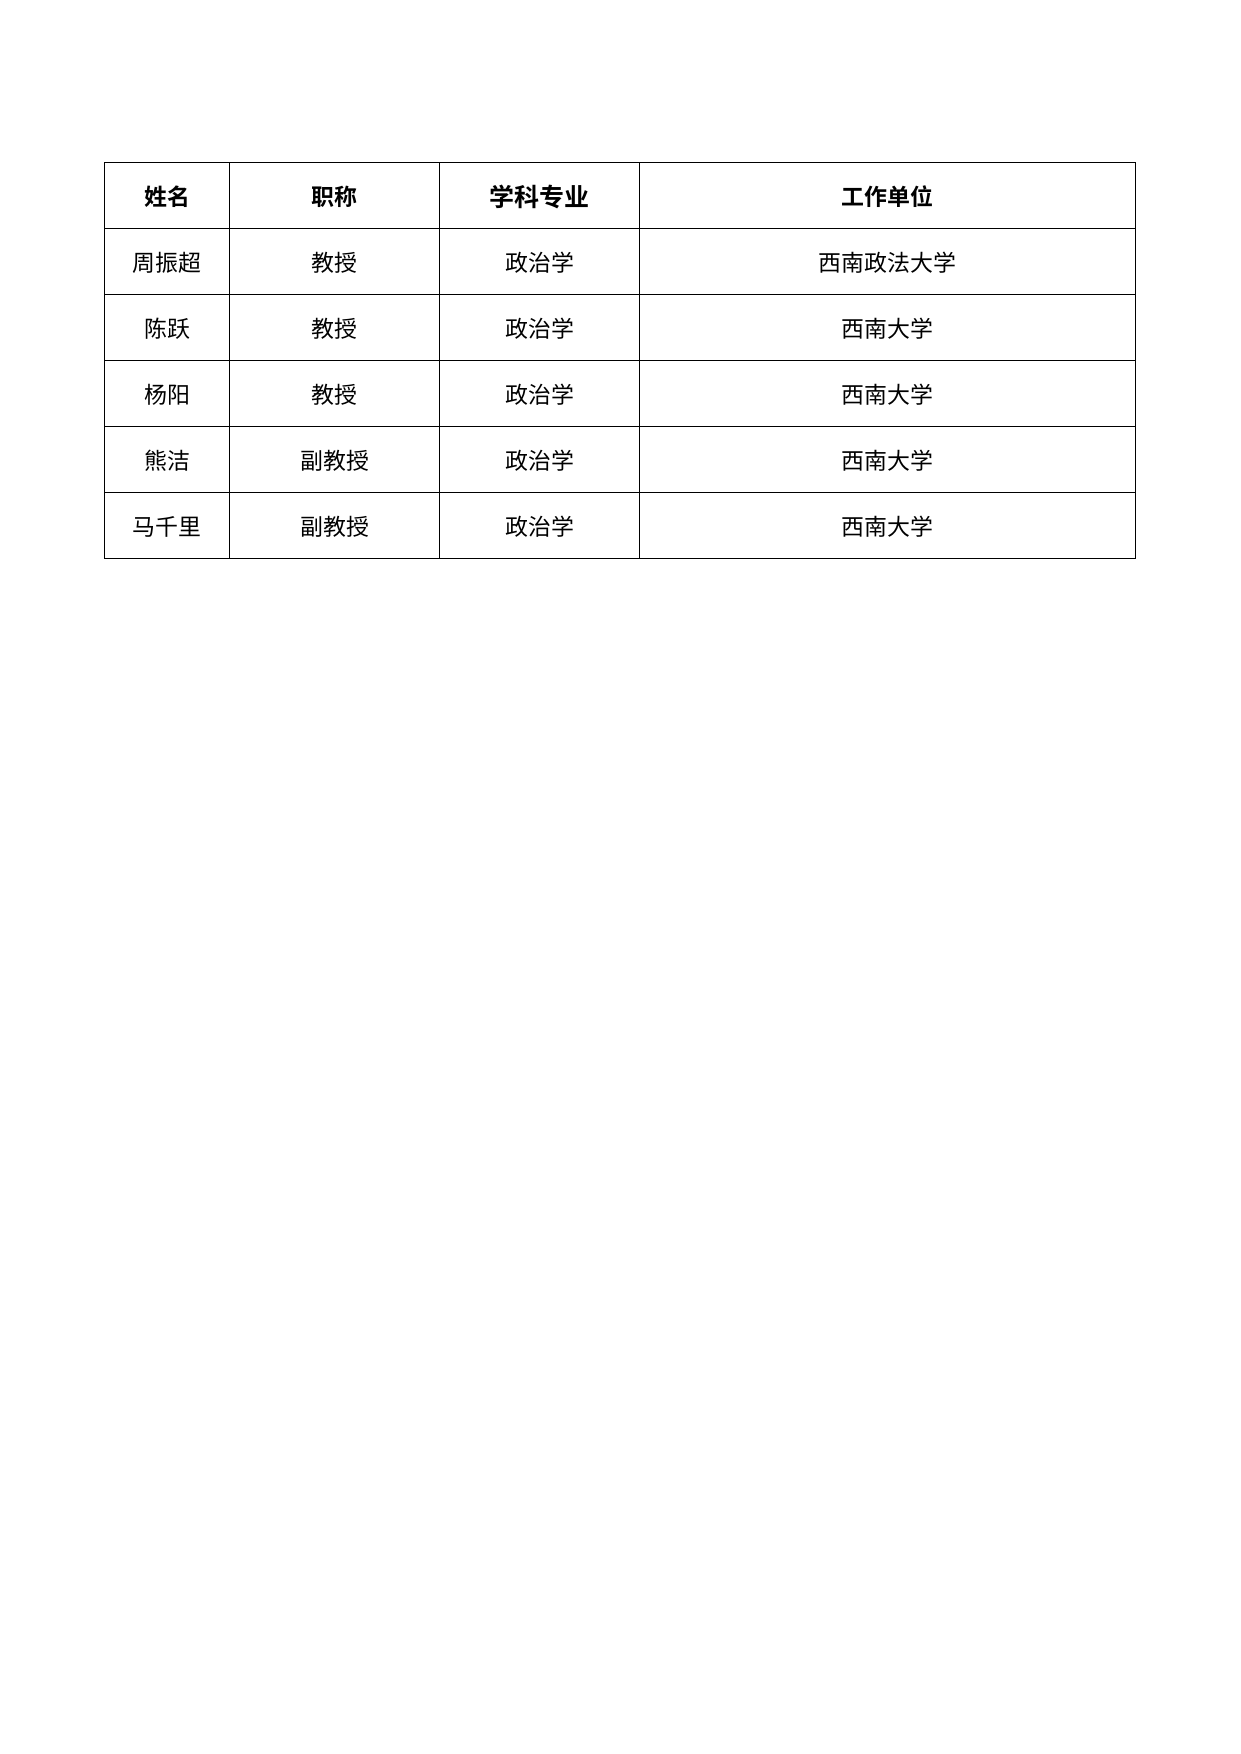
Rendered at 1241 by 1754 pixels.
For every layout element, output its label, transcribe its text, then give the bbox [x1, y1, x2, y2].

table_cell 陈跃 [105, 295, 229, 360]
table_cell 学科专业 [440, 163, 639, 228]
table_cell 政治学 [440, 295, 639, 360]
table_cell 政治学 [440, 361, 639, 426]
table_cell 马千里 [105, 493, 229, 558]
table_cell 政治学 [440, 427, 639, 492]
table_cell 西南政法大学 [640, 229, 1135, 294]
table_cell 西南大学 [640, 361, 1135, 426]
table_cell 教授 [230, 229, 439, 294]
table_cell 西南大学 [640, 493, 1135, 558]
table_cell 杨阳 [105, 361, 229, 426]
table_cell 副教授 [230, 493, 439, 558]
table_cell 职称 [230, 163, 439, 228]
table_cell 政治学 [440, 493, 639, 558]
table_cell 副教授 [230, 427, 439, 492]
table_cell 姓名 [105, 163, 229, 228]
table_cell 西南大学 [640, 295, 1135, 360]
table_cell 工作单位 [640, 163, 1135, 228]
table_cell 周振超 [105, 229, 229, 294]
table_cell 熊洁 [105, 427, 229, 492]
table_cell 教授 [230, 361, 439, 426]
table_cell 政治学 [440, 229, 639, 294]
table_cell 西南大学 [640, 427, 1135, 492]
table_cell 教授 [230, 295, 439, 360]
